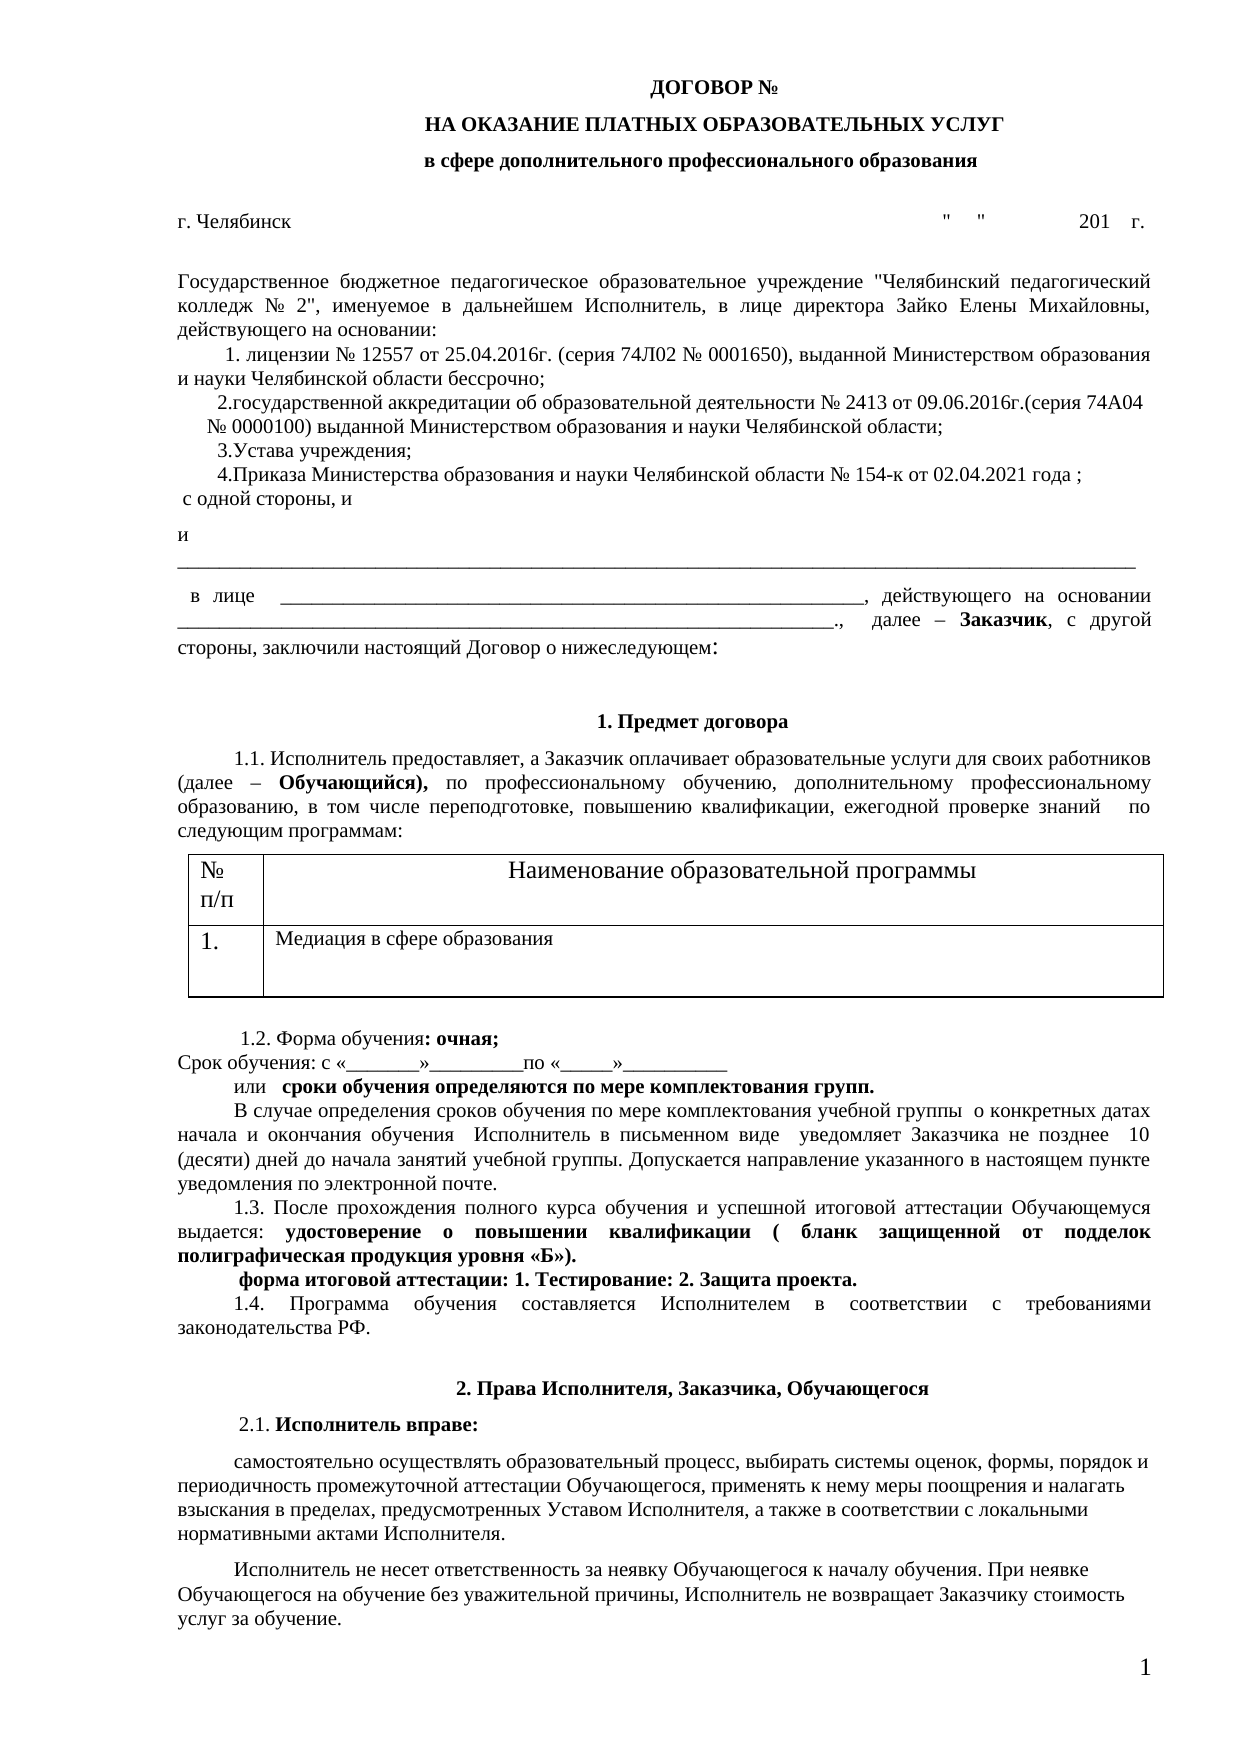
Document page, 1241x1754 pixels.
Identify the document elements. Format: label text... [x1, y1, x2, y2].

text 1. лицензии № 12557 от 25.04.2016г. (серия 74Л02 № 0001650), выданной Министерством образования и науки Челябинской области бессрочно; [177, 341, 1152, 389]
text 2.1. Исполнитель вправе: [177, 1412, 1152, 1436]
table_cell [189, 926, 263, 996]
table_header Наименование образовательной программы [264, 855, 1163, 925]
text НА ОКАЗАНИЕ ПЛАТНЫХ ОБРАЗОВАТЕЛЬНЫХ УСЛУГ [207, 111, 1152, 136]
text с одной стороны, и [177, 486, 1152, 510]
text Исполнитель не несет ответственность за неявку Обучающегося к началу обучения. При неявке Обучающегося на обучение без уважительной причины, Исполнитель не возвращает Заказчику стоимость услуг за обучение. [177, 1557, 1152, 1629]
text 1.4. Программа обучения составляется Исполнителем в соответствии с требованиями законодательства РФ. [177, 1291, 1152, 1339]
text 4.Приказа Министерства образования и науки Челябинской области № 154-к от 02.04.2021 года ; [207, 462, 1152, 486]
text Срок обучения: с «_______»_________по «_____»__________ [177, 1050, 1152, 1074]
text ДОГОВОР № [207, 75, 1152, 99]
table_cell Медиация в сфере образования [264, 926, 1163, 996]
table_header № п/п [189, 855, 263, 925]
text 3.Устава учреждения; [207, 438, 1152, 462]
text и ____________________________________________________________________________________________ [177, 522, 1152, 571]
text г. Челябинск " " 201 г. [177, 209, 1152, 233]
text в сфере дополнительного профессионального образования [177, 148, 1152, 172]
text 1. Предмет договора [177, 709, 1152, 733]
text Государственное бюджетное педагогическое образовательное учреждение "Челябинский педагогический колледж № 2", именуемое в дальнейшем Исполнитель, в лице директора Зайко Елены Михайловны, действующего на основании: [177, 269, 1152, 341]
text 1.1. Исполнитель предоставляет, а Заказчик оплачивает образовательные услуги для своих работников (далее – Обучающийся), по профессиональному обучению, дополнительному профессиональному образованию, в том числе переподготовке, повышению квалификации, ежегодной проверке знаний по следующим программам: [177, 746, 1152, 842]
text в лице ________________________________________________________, действующего на основании _______________________________________________________________., далее – Заказчик, с другой стороны, заключили настоящий Договор о нижеследующем: [177, 583, 1152, 660]
text форма итоговой аттестации: 1. Тестирование: 2. Защита проекта. [177, 1267, 1152, 1291]
text В случае определения сроков обучения по мере комплектования учебной группы о конкретных датах начала и окончания обучения Исполнитель в письменном виде уведомляет Заказчика не позднее 10 (десяти) дней до начала занятий учебной группы. Допускается направление указанного в настоящем пункте уведомления по электронной почте. [177, 1098, 1152, 1194]
text самостоятельно осуществлять образовательный процесс, выбирать системы оценок, формы, порядок и периодичность промежуточной аттестации Обучающегося, применять к нему меры поощрения и налагать взыскания в пределах, предусмотренных Уставом Исполнителя, а также в соответствии с локальными нормативными актами Исполнителя. [177, 1449, 1152, 1545]
text 1.3. После прохождения полного курса обучения и успешной итоговой аттестации Обучающемуся выдается: удостоверение о повышении квалификации ( бланк защищенной от подделок полиграфическая продукция уровня «Б»). [177, 1194, 1152, 1267]
text 1.2. Форма обучения: очная; [177, 1026, 1152, 1050]
text или сроки обучения определяются по мере комплектования групп. [233, 1074, 1152, 1098]
text 2.государственной аккредитации об образовательной деятельности № 2413 от 09.06.2016г.(серия 74А04 № 0000100) выданной Министерством образования и науки Челябинской области; [207, 389, 1152, 438]
text 2. Права Исполнителя, Заказчика, Обучающегося [177, 1376, 1152, 1399]
